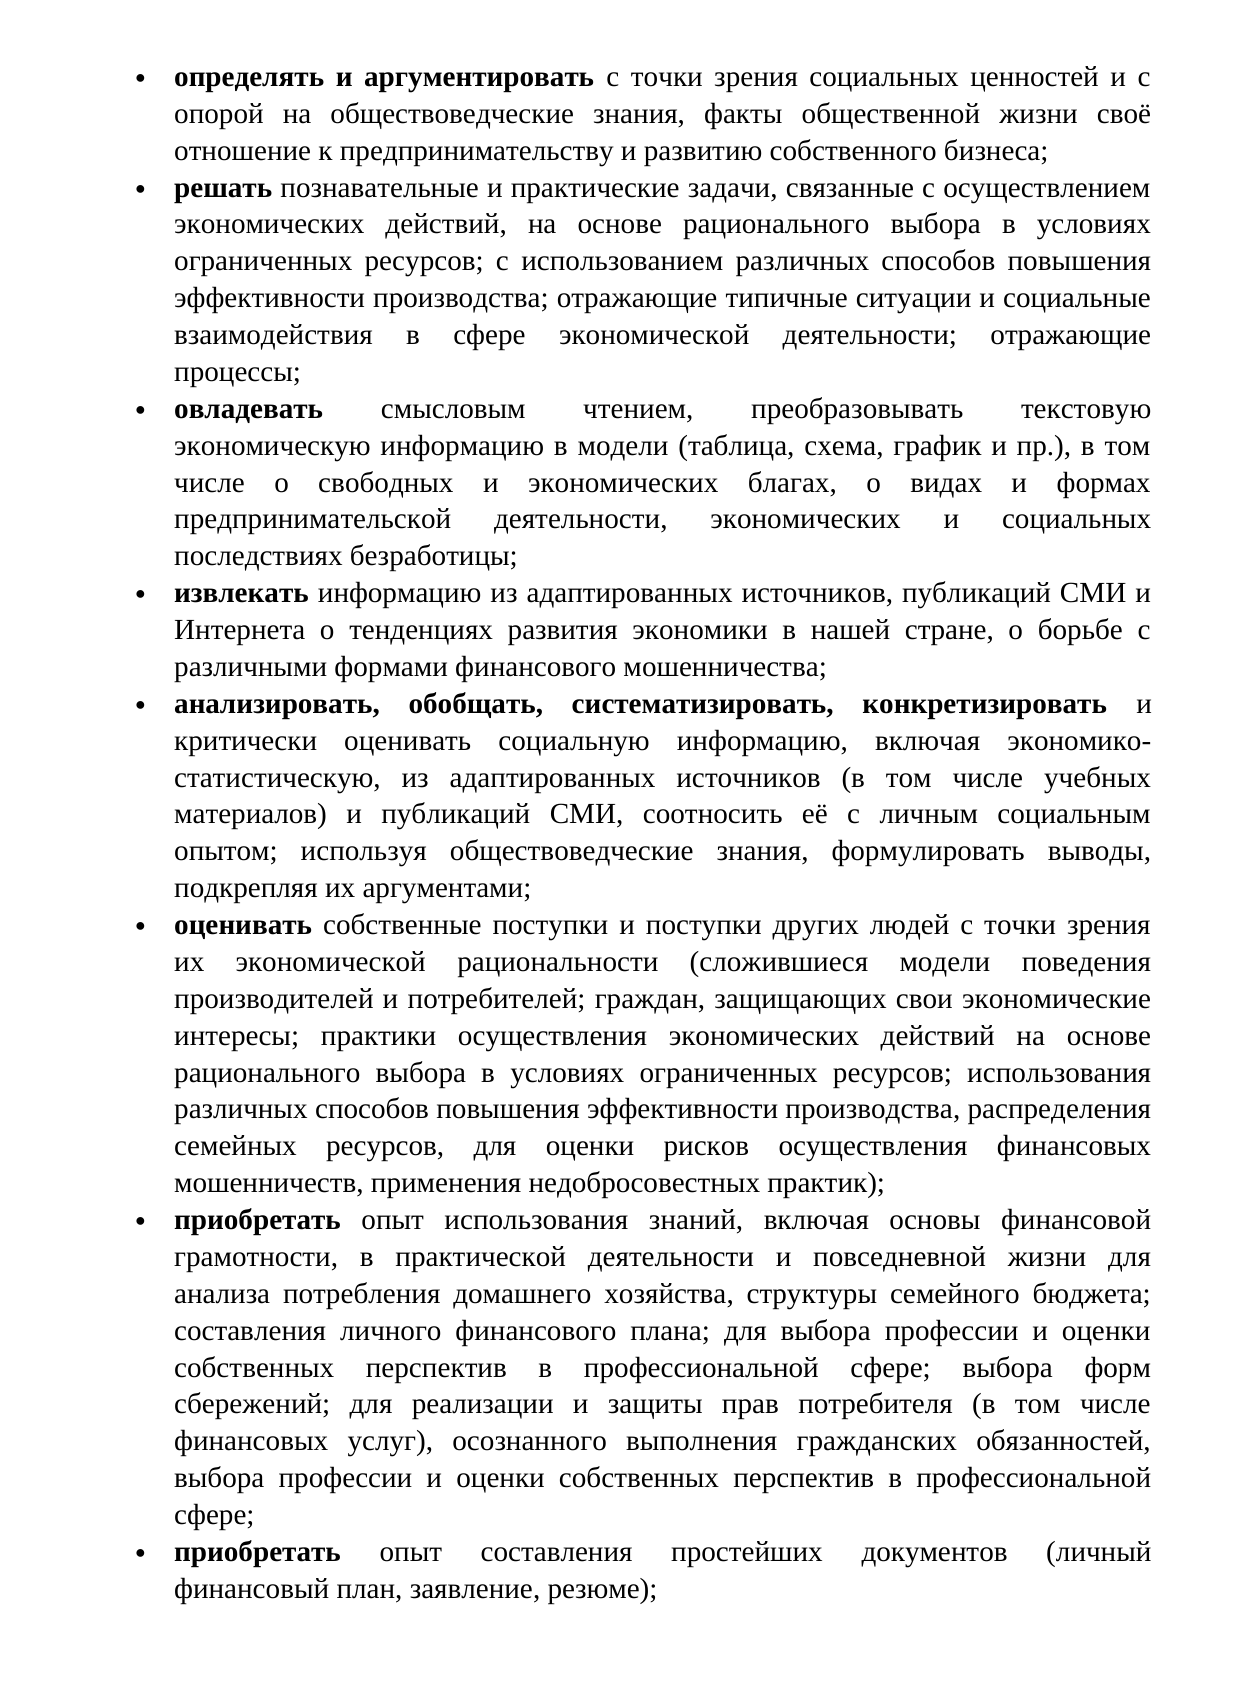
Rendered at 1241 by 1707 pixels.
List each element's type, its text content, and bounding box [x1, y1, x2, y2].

list анализировать, обобщать, систематизировать, конкретизировать и критически оценивать социальную информацию, включая экономико-статистическую, из адаптированных источников (в том числе учебных материалов) и публикаций СМИ, соотносить её с личным социальным опытом; используя обществоведческие знания, формулировать выводы, подкрепляя их аргументами; [136, 686, 1152, 904]
list приобретать опыт составления простейших документов (личный финансовый план, заявление, резюме); [136, 1534, 1152, 1604]
list решать познавательные и практические задачи, связанные с осуществлением экономических действий, на основе рационального выбора в условиях ограниченных ресурсов; с использованием различных способов повышения эффективности производства; отражающие типичные ситуации и социальные взаимодействия в сфере экономической деятельности; отражающие процессы; [136, 170, 1152, 388]
list оценивать собственные поступки и поступки других людей с точки зрения их экономической рациональности (сложившиеся модели поведения производителей и потребителей; граждан, защищающих свои экономические интересы; практики осуществления экономических действий на основе рационального выбора в условиях ограниченных ресурсов; использования различных способов повышения эффективности производства, распределения семейных ресурсов, для оценки рисков осуществления финансовых мошенничеств, применения недобросовестных практик); [136, 907, 1152, 1199]
list извлекать информацию из адаптированных источников, публикаций СМИ и Интернета о тенденциях развития экономики в нашей стране, о борьбе с различными формами финансового мошенничества; [136, 575, 1152, 683]
list приобретать опыт использования знаний, включая основы финансовой грамотности, в практической деятельности и повседневной жизни для анализа потребления домашнего хозяйства, структуры семейного бюджета; составления личного финансового плана; для выбора профессии и оценки собственных перспектив в профессиональной сфере; выбора форм сбережений; для реализации и защиты прав потребителя (в том числе финансовых услуг), осознанного выполнения гражданских обязанностей, выбора профессии и оценки собственных перспектив в профессиональной сфере; [136, 1202, 1152, 1531]
list определять и аргументировать с точки зрения социальных ценностей и с опорой на обществоведческие знания, факты общественной жизни своё отношение к предпринимательству и развитию собственного бизнеса; [136, 59, 1152, 166]
list овладевать смысловым чтением, преобразовывать текстовую экономическую информацию в модели (таблица, схема, график и пр.), в том числе о свободных и экономических благах, о видах и формах предпринимательской деятельности, экономических и социальных последствиях безрабо­тицы; [136, 391, 1152, 572]
